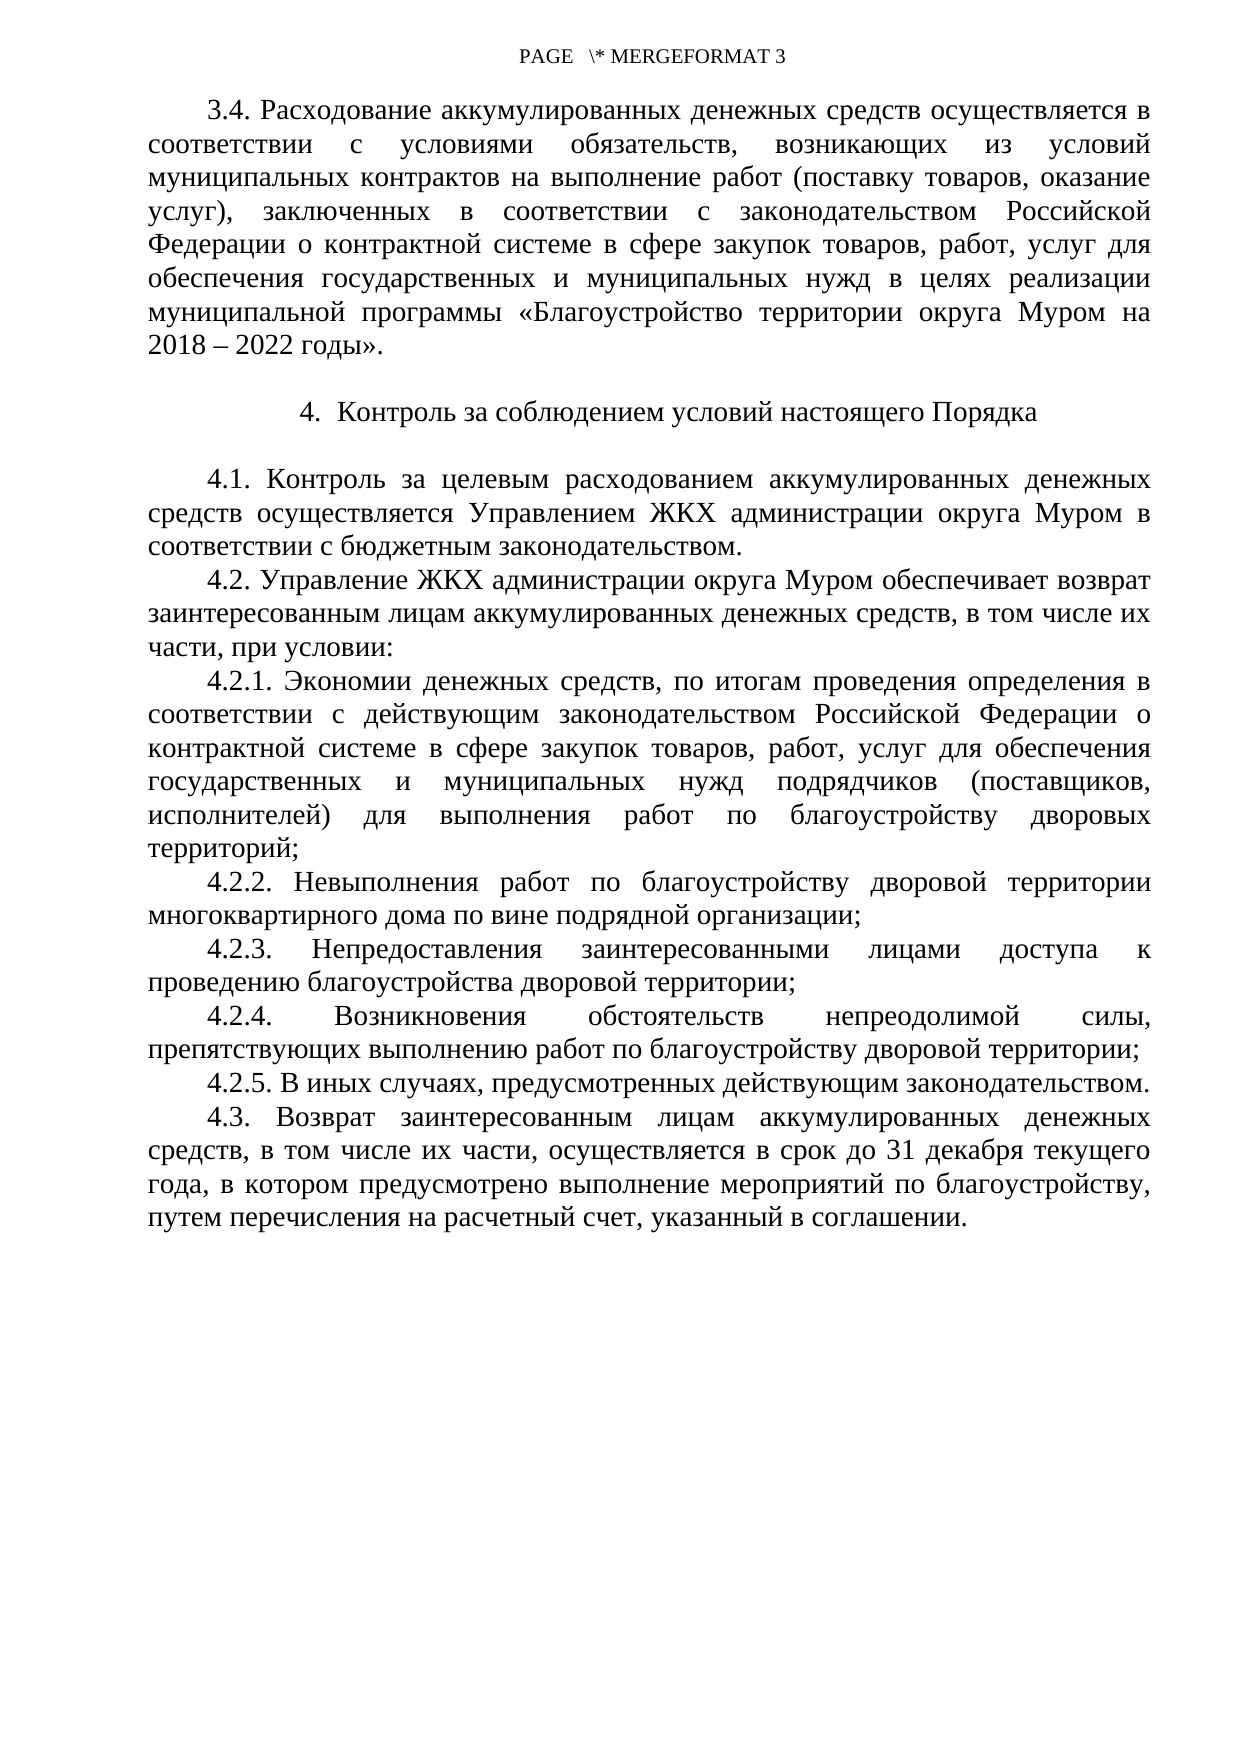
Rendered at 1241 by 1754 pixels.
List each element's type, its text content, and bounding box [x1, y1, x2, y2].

text 4.2. Управление ЖКХ администрации округа Муром обеспечивает возврат заинтересованным лицам аккумулированных денежных средств, в том числе их части, при условии: [148, 562, 1152, 663]
text 4.2.3. Непредоставления заинтересованными лицами доступа к проведению благоустройства дворовой территории; [148, 931, 1152, 998]
text 4.2.4. Возникновения обстоятельств непреодолимой силы, препятствующих выполнению работ по благоустройству дворовой территории; [148, 998, 1152, 1065]
list Контроль за соблюдением условий настоящего Порядка [185, 394, 1152, 428]
text 4.2.5. В иных случаях, предусмотренных действующим законодательством. [148, 1065, 1152, 1099]
text 4.3. Возврат заинтересованным лицам аккумулированных денежных средств, в том числе их части, осуществляется в срок до 31 декабря текущего года, в котором предусмотрено выполнение мероприятий по благоустройству, путем перечисления на расчетный счет, указанный в соглашении. [148, 1099, 1152, 1233]
text 3.4. Расходование аккумулированных денежных средств осуществляется в соответствии с условиями обязательств, возникающих из условий муниципальных контрактов на выполнение работ (поставку товаров, оказание услуг), заключенных в соответствии с законодательством Российской Федерации о контрактной системе в сфере закупок товаров, работ, услуг для обеспечения государственных и муниципальных нужд в целях реализации муниципальной программы «Благоустройство территории округа Муром на 2018 – 2022 годы». [148, 92, 1152, 361]
text 4.2.2. Невыполнения работ по благоустройству дворовой территории многоквартирного дома по вине подрядной организации; [148, 864, 1152, 931]
text 4.2.1. Экономии денежных средств, по итогам проведения определения в соответствии с действующим законодательством Российской Федерации о контрактной системе в сфере закупок товаров, работ, услуг для обеспечения государственных и муниципальных нужд подрядчиков (поставщиков, исполнителей) для выполнения работ по благоустройству дворовых территорий; [148, 663, 1152, 864]
text 4.1. Контроль за целевым расходованием аккумулированных денежных средств осуществляется Управлением ЖКХ администрации округа Муром в соответствии с бюджетным законодательством. [148, 461, 1152, 562]
